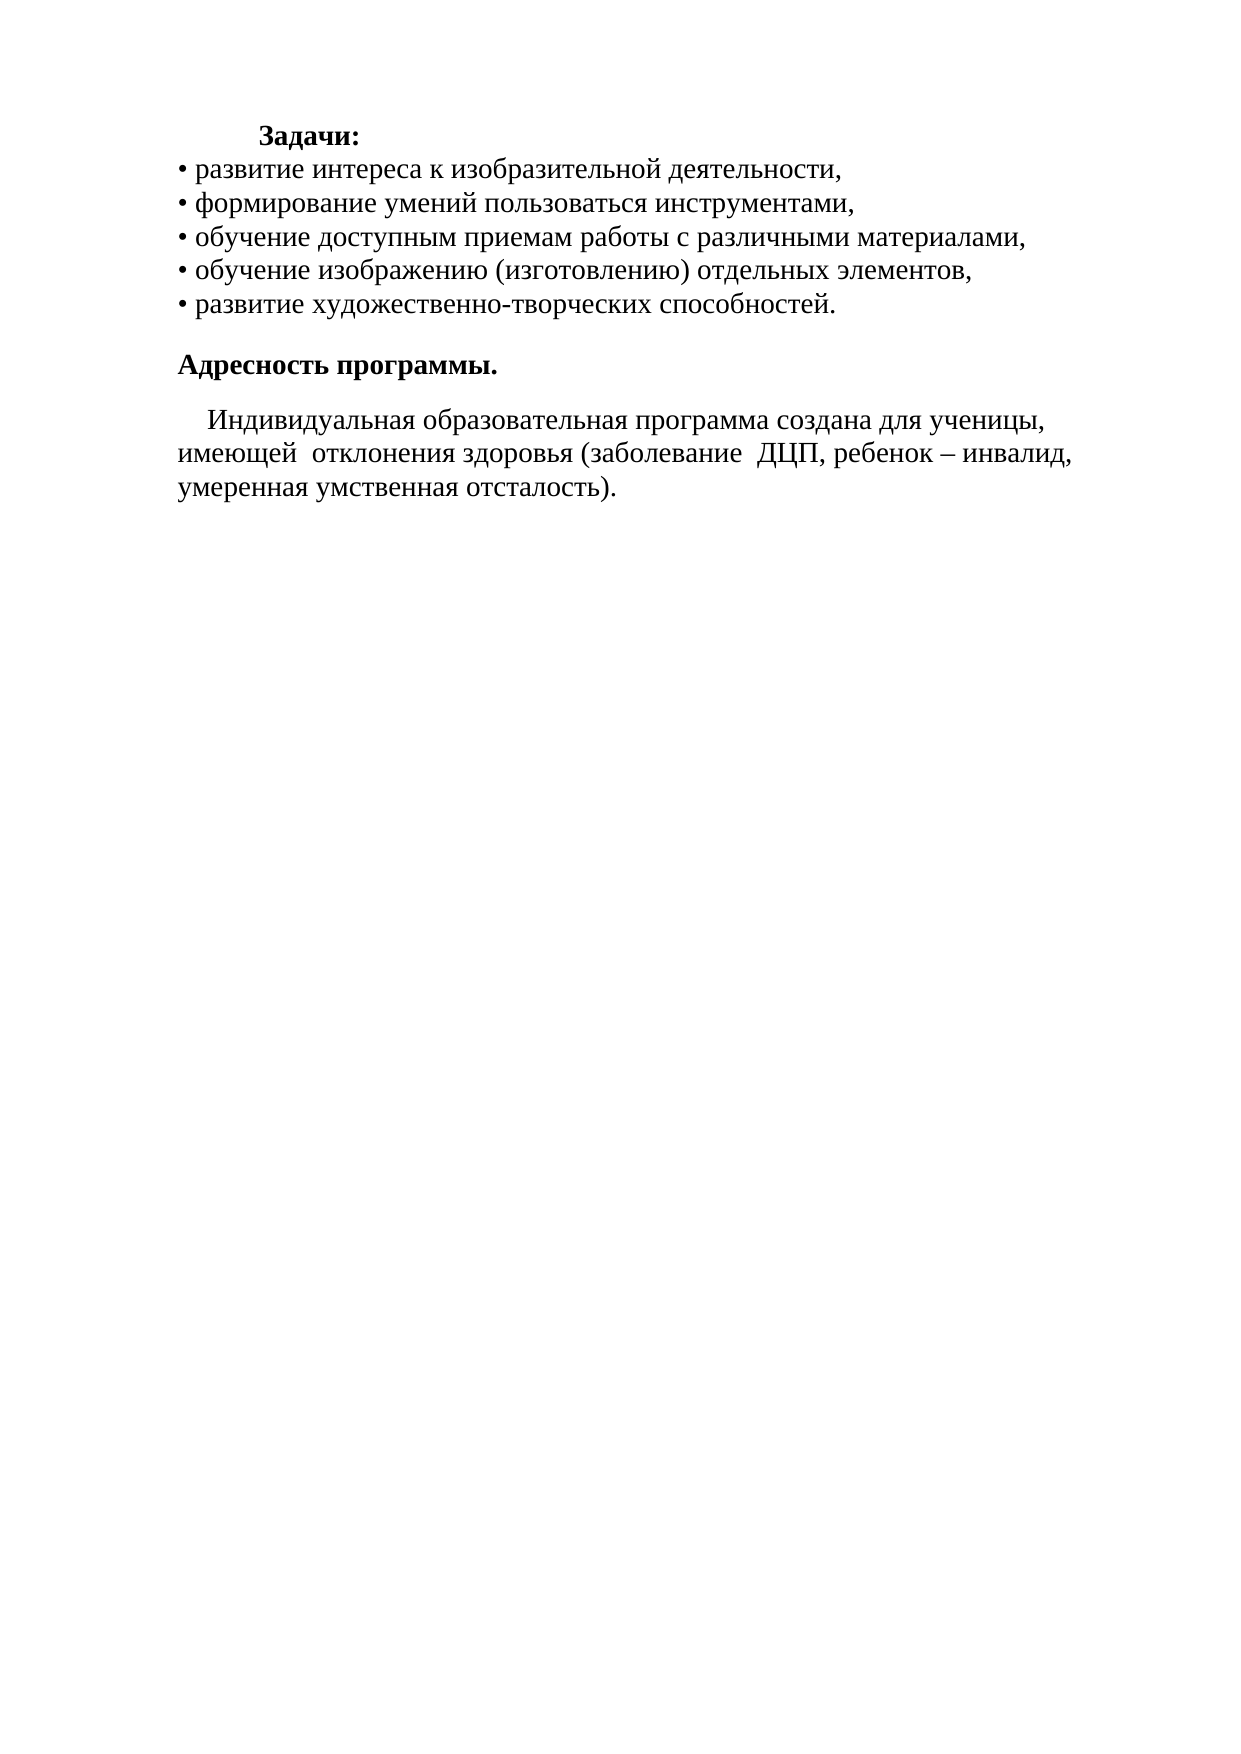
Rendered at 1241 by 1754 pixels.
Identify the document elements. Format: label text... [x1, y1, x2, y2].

text • обучение доступным приемам работы с различными материалами, [177, 219, 1152, 252]
text • обучение изображению (изготовлению) отдельных элементов, [177, 252, 1152, 286]
text Адресность программы. [177, 347, 1152, 381]
text • развитие интереса к изобразительной деятельности, [177, 152, 1152, 185]
text • развитие художественно-творческих способностей. [177, 286, 1152, 319]
text Задачи: [177, 118, 1152, 152]
text • формирование умений пользоваться инструментами, [177, 185, 1152, 219]
text Индивидуальная образовательная программа создана для ученицы, имеющей отклонения здоровья (заболевание ДЦП, ребенок – инвалид, умеренная умственная отсталость). [177, 402, 1152, 502]
